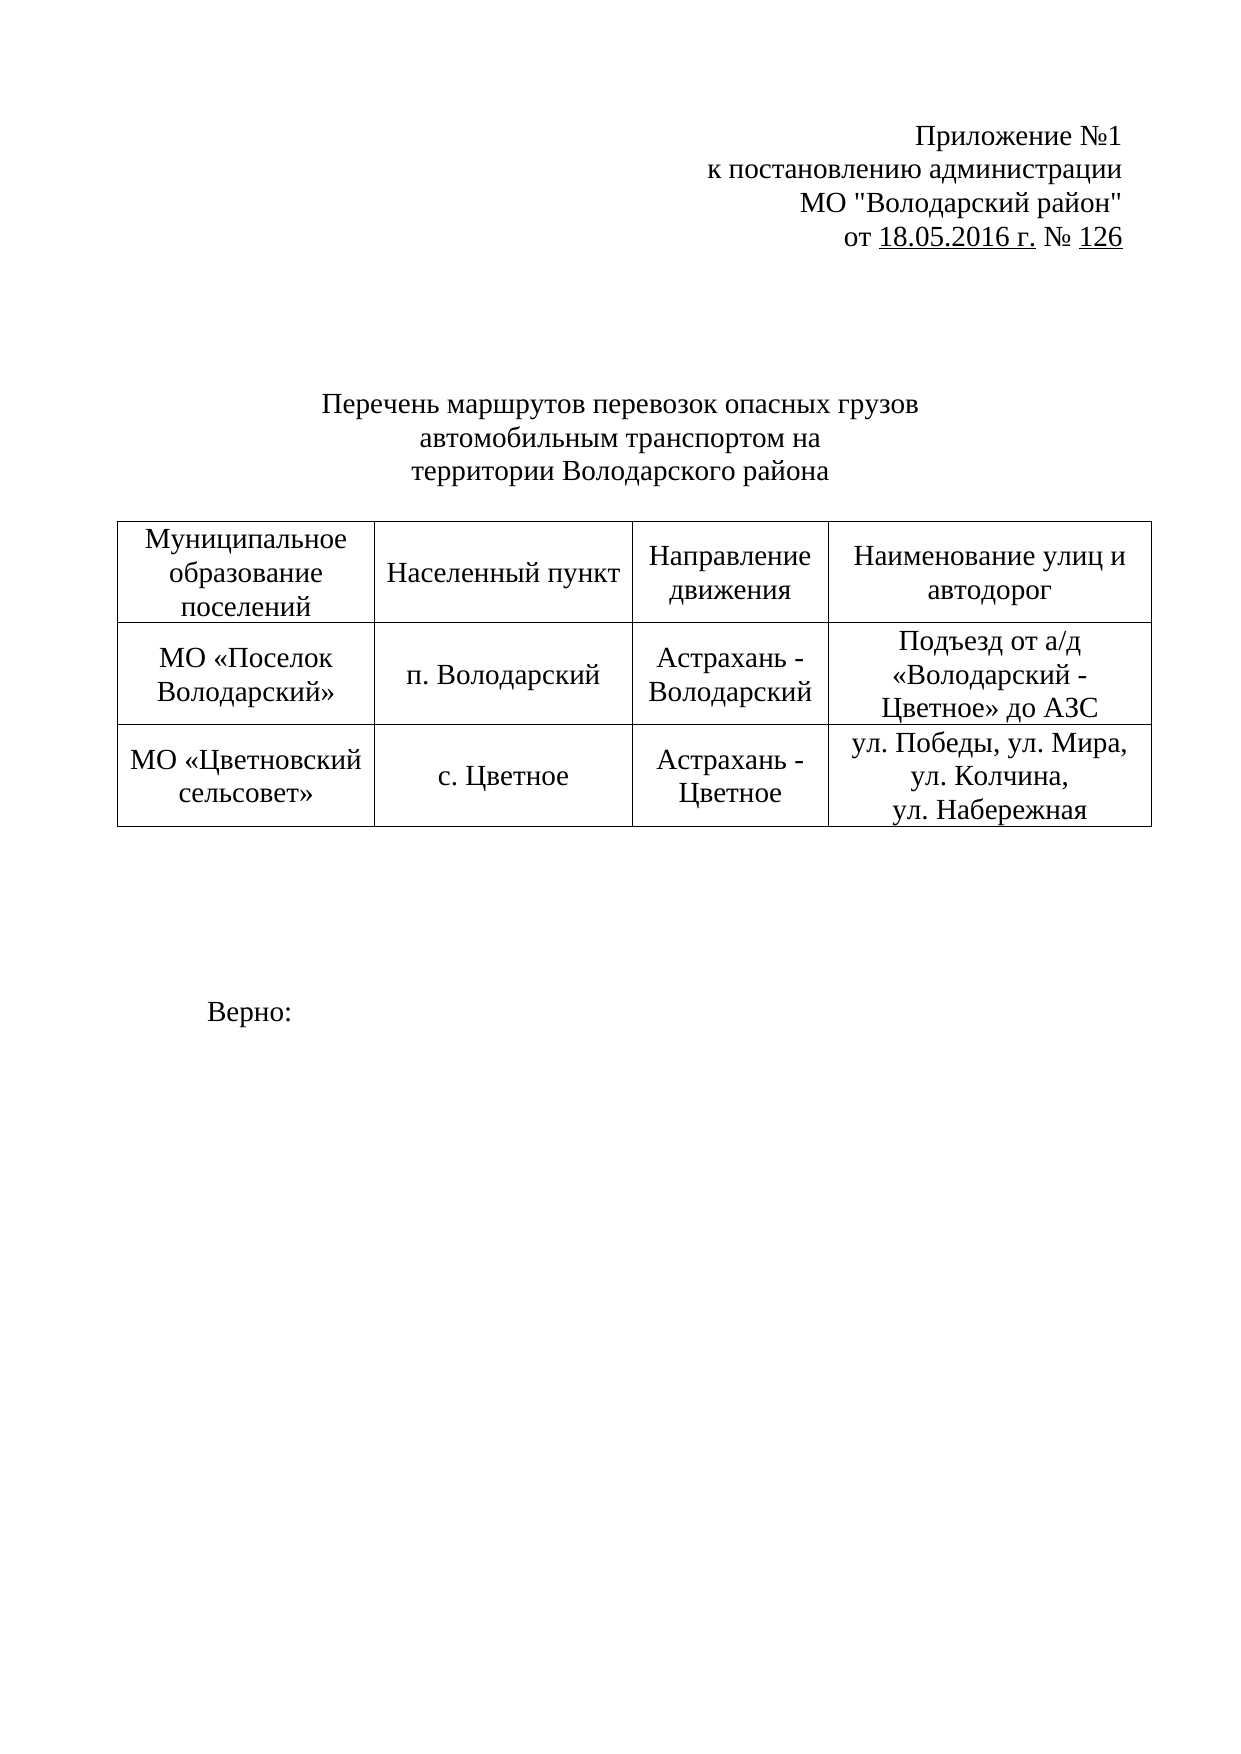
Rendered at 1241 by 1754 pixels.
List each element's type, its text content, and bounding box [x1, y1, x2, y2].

text автомобильным транспортом на [118, 420, 1122, 453]
table_header Наименование улиц и автодорог [829, 522, 1151, 622]
table_header Населенный пункт [375, 522, 632, 622]
table_header Направление движения [633, 522, 828, 622]
text Верно: [118, 994, 1122, 1028]
table_cell Астрахань - Цветное [633, 725, 828, 826]
text территории Володарского района [118, 453, 1122, 487]
text Перечень маршрутов перевозок опасных грузов [118, 386, 1122, 420]
table_cell МО «Поселок Володарский» [118, 623, 374, 724]
table_cell Подъезд от а/д «Володарский - Цветное» до АЗС [829, 623, 1151, 724]
text Приложение №1 [118, 118, 1122, 152]
table_header Муниципальное образование поселений [118, 522, 374, 622]
table_cell Астрахань - Володарский [633, 623, 828, 724]
table_cell МО «Цветновский сельсовет» [118, 725, 374, 826]
table_cell п. Володарский [375, 623, 632, 724]
text от 18.05.2016 г. № 126 [118, 219, 1122, 252]
text МО "Володарский район" [118, 185, 1122, 219]
text к постановлению администрации [118, 152, 1122, 185]
table_cell ул. Победы, ул. Мира, ул. Колчина, ул. Набережная [829, 725, 1151, 826]
table_cell с. Цветное [375, 725, 632, 826]
